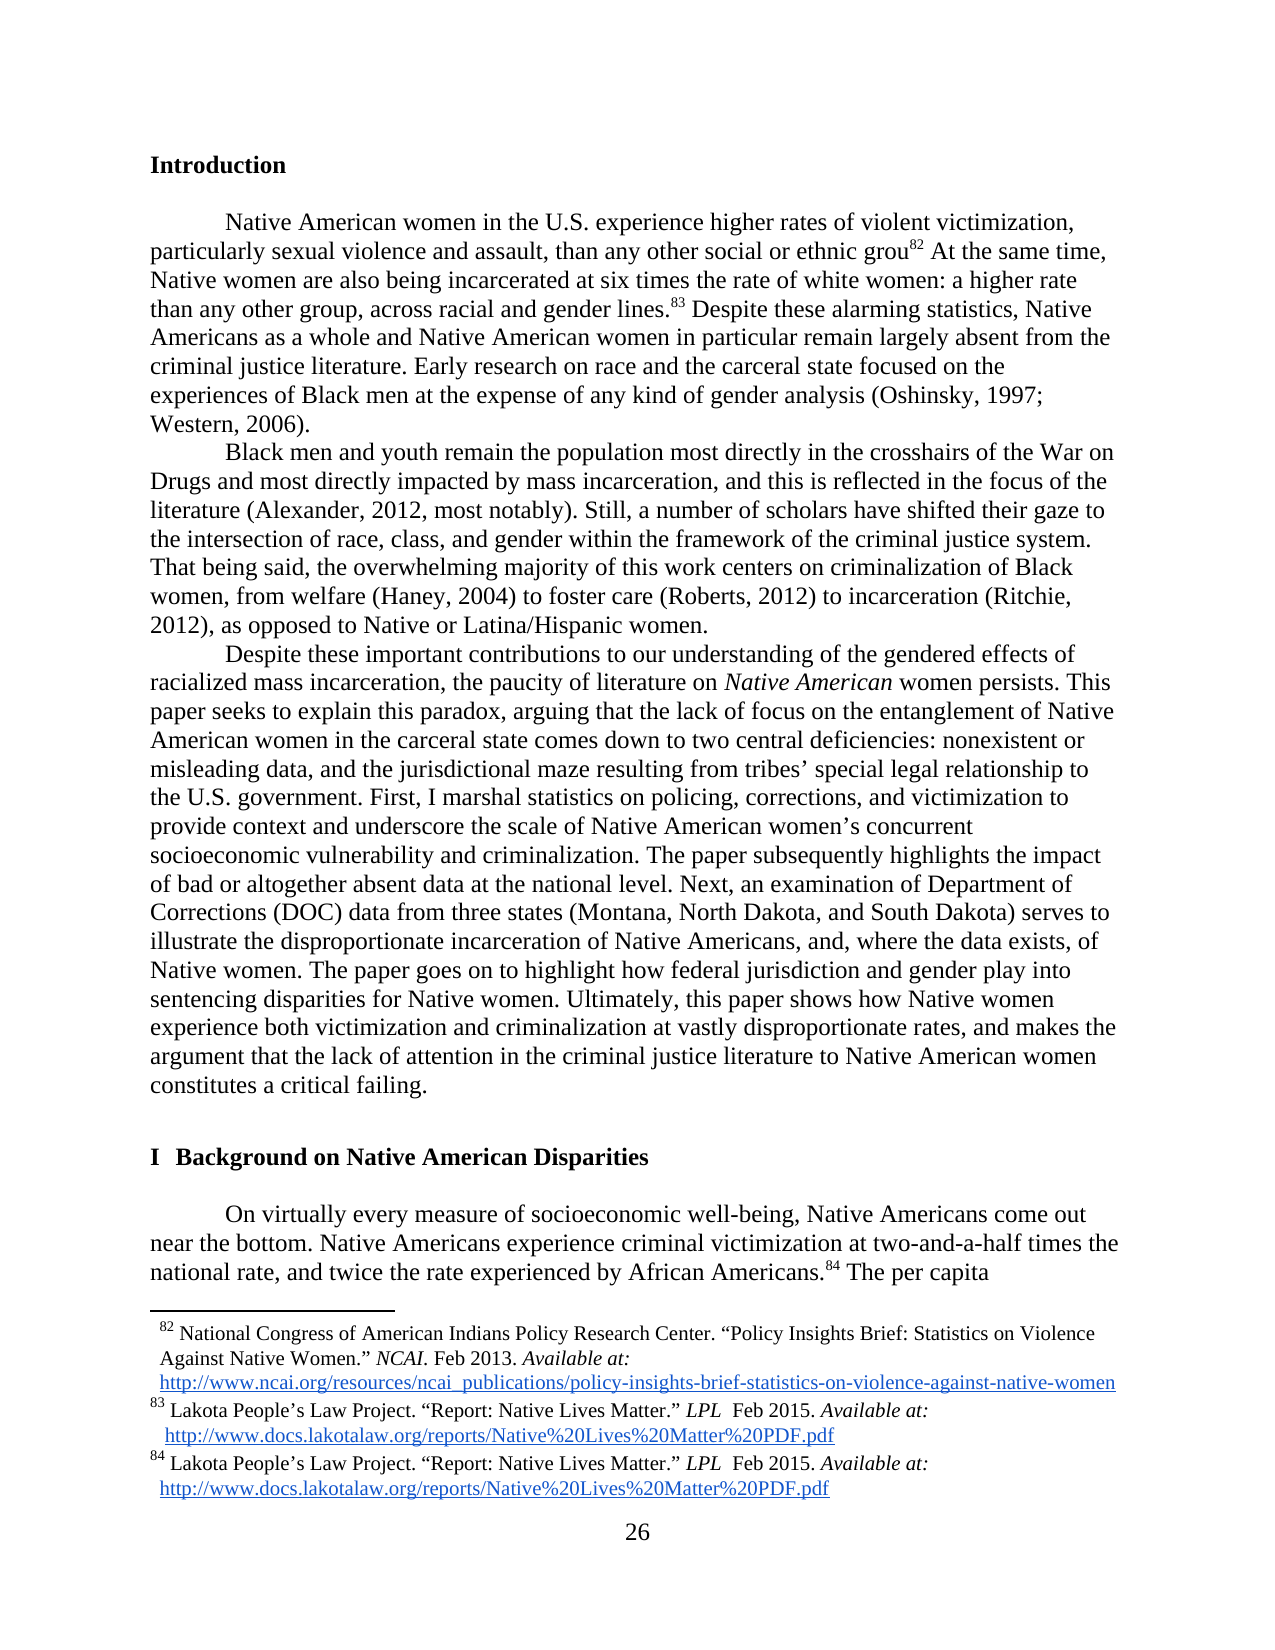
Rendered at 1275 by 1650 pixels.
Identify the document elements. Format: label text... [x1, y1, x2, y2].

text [150, 1199, 1125, 1286]
text Introduction [150, 150, 1125, 179]
text Despite these important contributions to our understanding of the gendered effects of racialized mass incarceration, the paucity of literature on Native American women persists. This paper seeks to explain this paradox, arguing that the lack of focus on the entanglement of Native American women in the carceral state comes down to two central deficiencies: nonexistent or misleading data, and the jurisdictional maze resulting from tribes’ special legal relationship to the U.S. government. First, I marshal statistics on policing, corrections, and victimization to provide context and underscore the scale of Native American women’s concurrent socioeconomic vulnerability and criminalization. The paper subsequently highlights the impact of bad or altogether absent data at the national level. Next, an examination of Department of Corrections (DOC) data from three states (Montana, North Dakota, and South Dakota) serves to illustrate the disproportionate incarceration of Native Americans, and, where the data exists, of Native women. The paper goes on to highlight how federal jurisdiction and gender play into sentencing disparities for Native women. Ultimately, this paper shows how Native women experience both victimization and criminalization at vastly disproportionate rates, and makes the argument that the lack of attention in the criminal justice literature to Native American women constitutes a critical failing. [150, 639, 1125, 1099]
text I._Background on Native American Disparities [150, 1142, 1125, 1171]
text Black men and youth remain the population most directly in the crosshairs of the War on Drugs and most directly impacted by mass incarceration, and this is reflected in the focus of the literature (Alexander, 2012, most notably). Still, a number of scholars have shifted their gaze to the intersection of race, class, and gender within the framework of the criminal justice system. That being said, the overwhelming majority of this work centers on criminalization of Black women, from welfare (Haney, 2004) to foster care (Roberts, 2012) to incarceration (Ritchie, 2012), as opposed to Native or Latina/Hispanic women. [150, 437, 1125, 639]
text Native American women in the U.S. experience higher rates of violent victimization, particularly sexual violence and assault, than any other social or ethnic grou At the same time, Native women are also being incarcerated at six times the rate of white women: a higher rate than any other group, across racial and gender lines. Despite these alarming statistics, Native Americans as a whole and Native American women in particular remain largely absent from the criminal justice literature. Early research on race and the carceral state focused on the experiences of Black men at the expense of any kind of gender analysis (Oshinsky, 1997; Western, 2006). [150, 207, 1125, 437]
